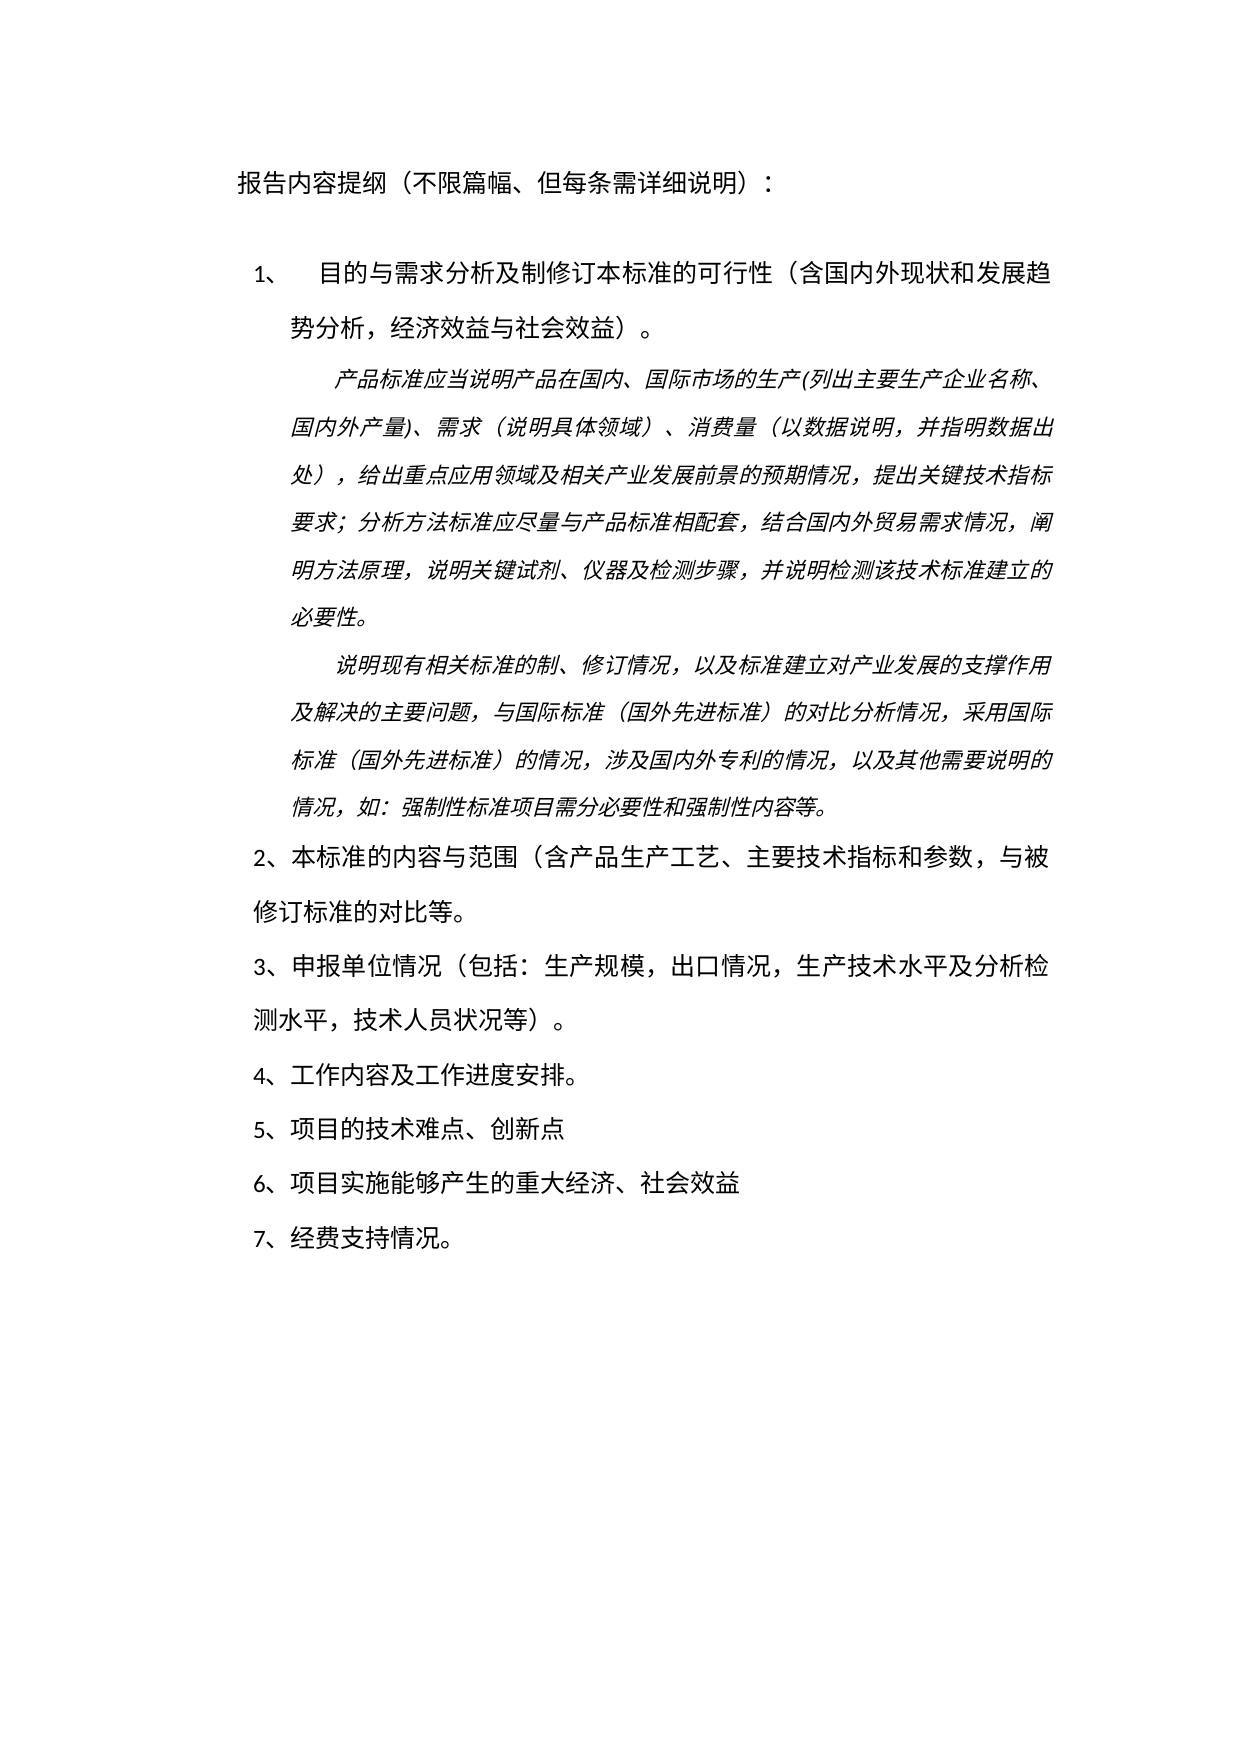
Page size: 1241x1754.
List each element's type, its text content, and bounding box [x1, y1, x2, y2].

text 3、申报单位情况（包括：生产规模，出口情况，生产技术水平及分析检测水平，技术人员状况等）。 [253, 946, 1053, 1037]
text 7、经费支持情况。 [253, 1218, 1053, 1254]
text 4、工作内容及工作进度安排。 [253, 1055, 1053, 1091]
text 产品标准应当说明产品在国内、国际市场的生产(列出主要生产企业名称、国内外产量)、需求（说明具体领域）、消费量（以数据说明，并指明数据出处），给出重点应用领域及相关产业发展前景的预期情况，提出关键技术指标要求；分析方法标准应尽量与产品标准相配套，结合国内外贸易需求情况，阐明方法原理，说明关键试剂、仪器及检测步骤，并说明检测该技术标准建立的必要性。 [291, 362, 1053, 632]
text 2、本标准的内容与范围（含产品生产工艺、主要技术指标和参数，与被修订标准的对比等。 [253, 838, 1053, 928]
list 目的与需求分析及制修订本标准的可行性（含国内外现状和发展趋势分析，经济效益与社会效益）。 [253, 254, 1053, 344]
text 6、项目实施能够产生的重大经济、社会效益 [253, 1164, 1053, 1200]
text 报告内容提纲（不限篇幅、但每条需详细说明）： [187, 163, 1053, 199]
text 5、项目的技术难点、创新点 [253, 1109, 1053, 1146]
text 说明现有相关标准的制、修订情况，以及标准建立对产业发展的支撑作用及解决的主要问题，与国际标准（国外先进标准）的对比分析情况，采用国际标准（国外先进标准）的情况，涉及国内外专利的情况，以及其他需要说明的情况，如：强制性标准项目需分必要性和强制性内容等。 [291, 648, 1053, 822]
